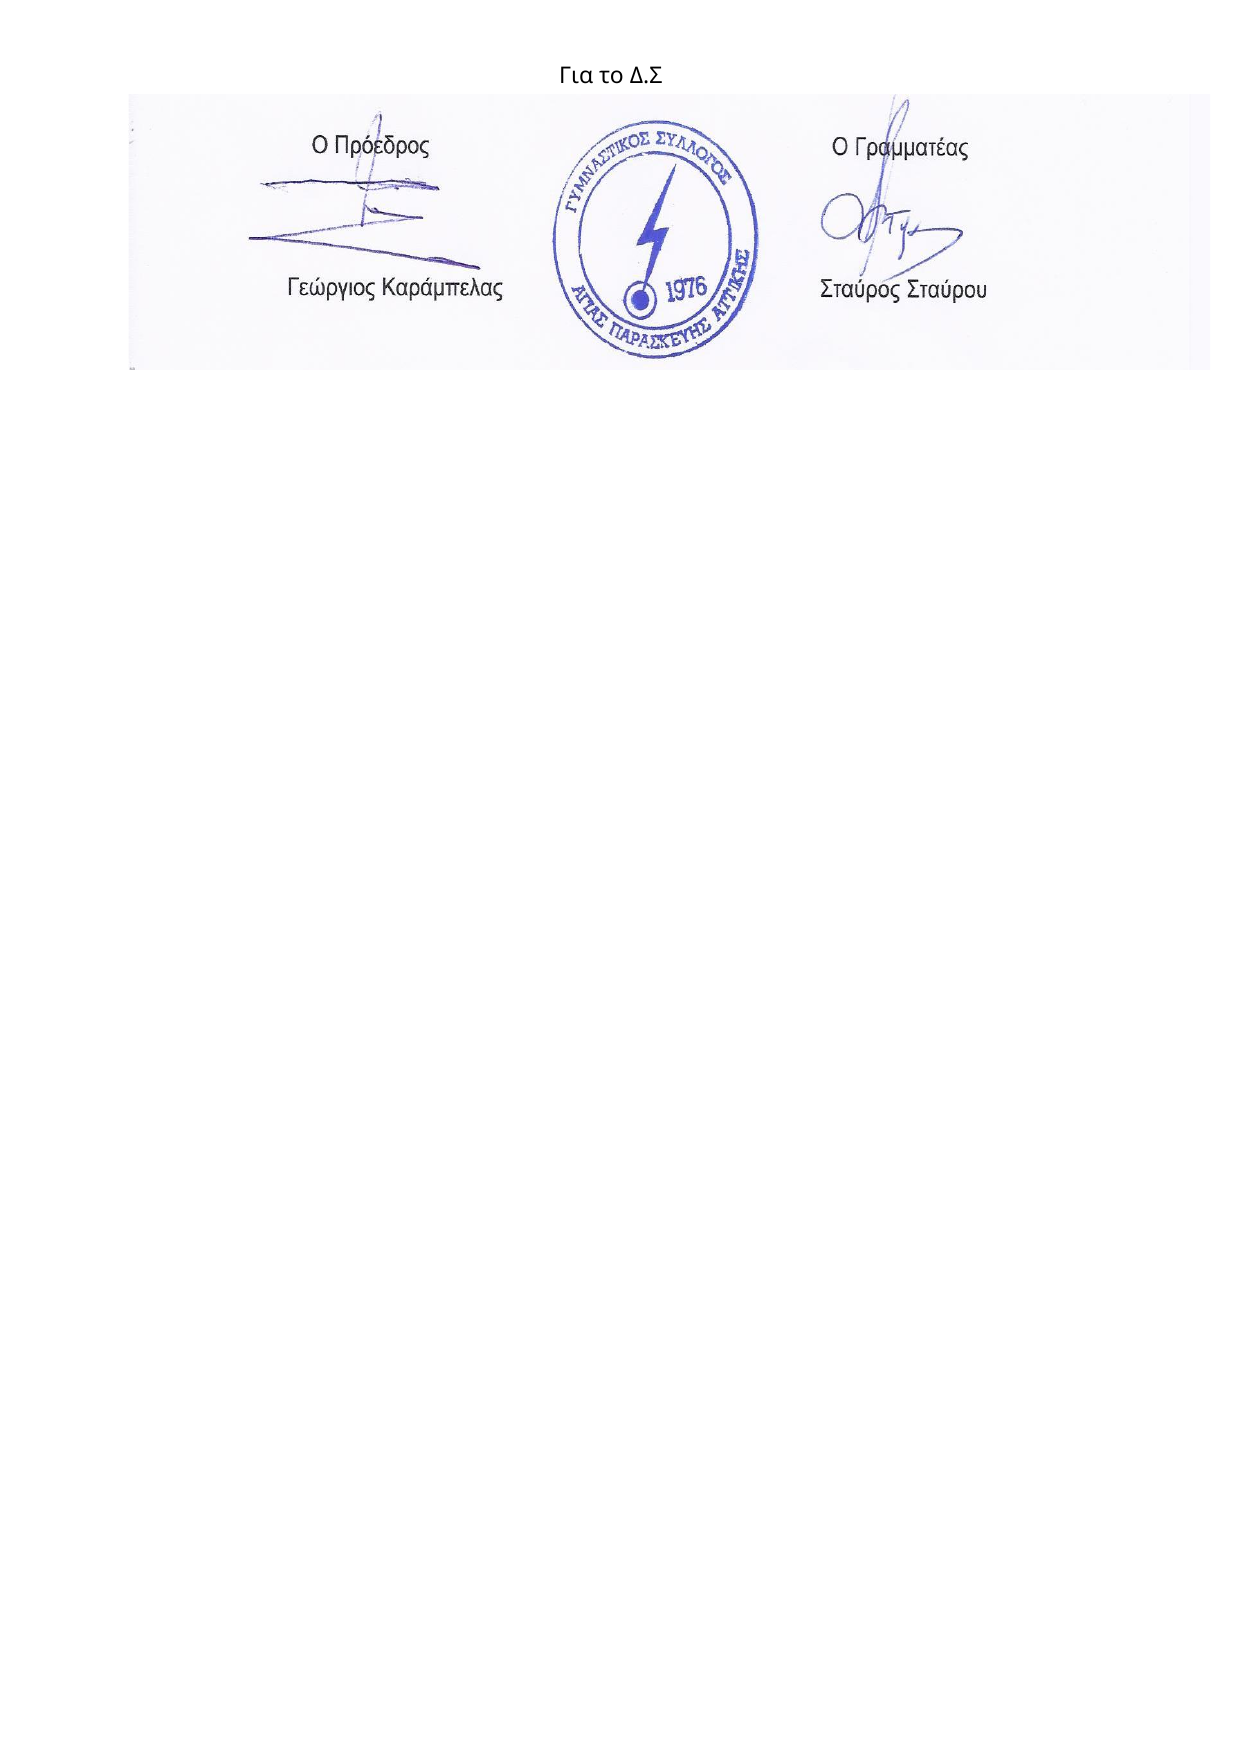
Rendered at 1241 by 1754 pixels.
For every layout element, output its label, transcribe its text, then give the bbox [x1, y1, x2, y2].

text Για το Δ.Σ [128, 59, 1078, 94]
picture [128, 94, 1211, 370]
